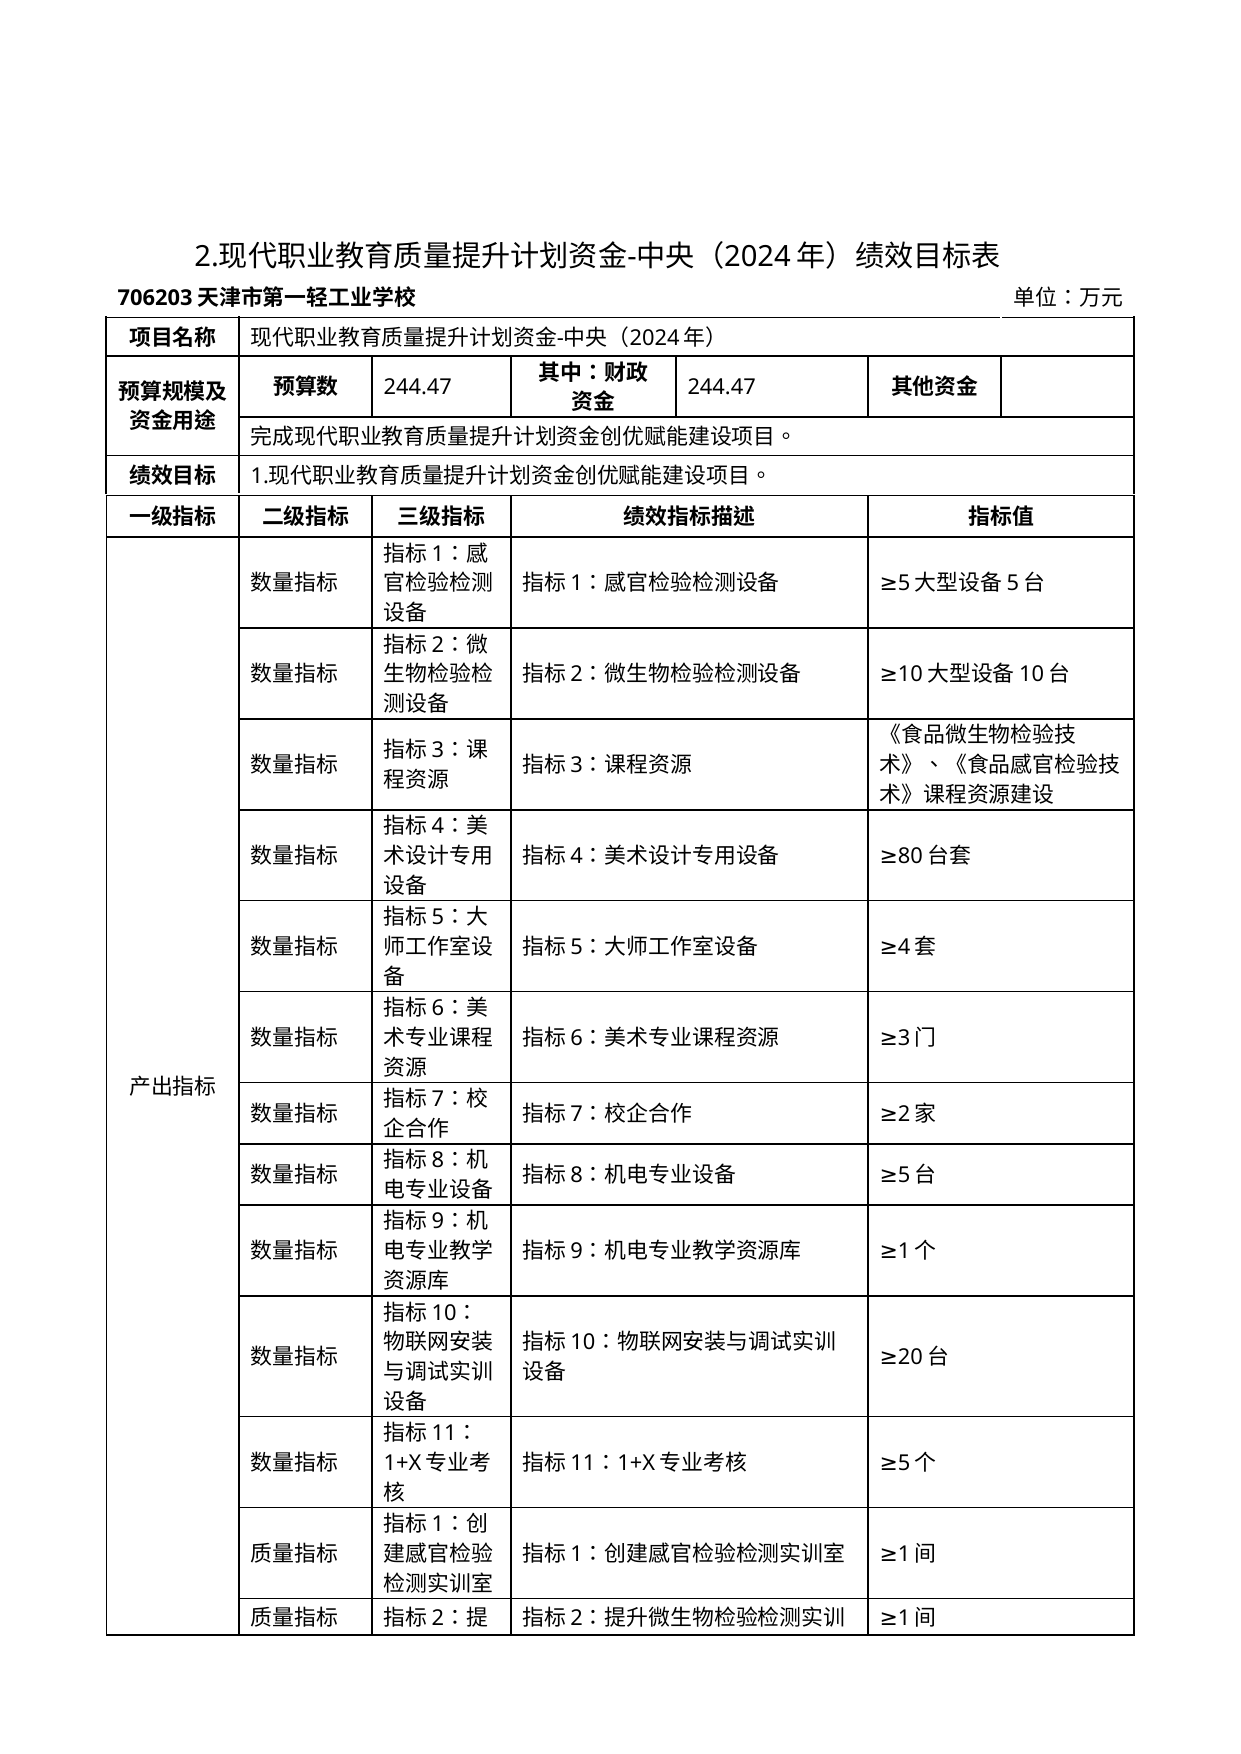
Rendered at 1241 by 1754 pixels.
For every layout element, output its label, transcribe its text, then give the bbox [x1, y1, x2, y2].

table_cell 数量指标 [240, 1297, 371, 1416]
table_cell 数量指标 [240, 1417, 371, 1507]
table_cell 现代职业教育质量提升计划资金-中央（2024年） [240, 318, 1133, 355]
table_cell ≥4套 [869, 901, 1133, 991]
table_header 706203天津市第一轻工业学校 [107, 277, 1000, 316]
table_cell ≥5个 [869, 1417, 1133, 1507]
table_cell 数量指标 [240, 901, 371, 991]
table_cell 项目名称 [107, 318, 238, 355]
table_header 一级指标 [107, 496, 238, 536]
table_cell 质量指标 [240, 1508, 371, 1597]
table_cell 数量指标 [240, 1145, 371, 1204]
table_cell 数量指标 [240, 538, 371, 627]
table_cell 指标4：美术设计专用设备 [373, 811, 510, 900]
table_cell 指标5：大师工作室设备 [512, 901, 867, 991]
table_cell ≥1间 [869, 1599, 1133, 1634]
table_cell ≥20台 [869, 1297, 1133, 1416]
table_cell 指标10：物联网安装与调试实训设备 [373, 1297, 510, 1416]
table_cell ≥5大型设备5台 [869, 538, 1133, 627]
table_cell ≥1个 [869, 1206, 1133, 1295]
table_cell 数量指标 [240, 1206, 371, 1295]
table_header 三级指标 [373, 496, 510, 536]
table_cell 指标5：大师工作室设备 [373, 901, 510, 991]
table_cell ≥1间 [869, 1508, 1133, 1597]
table_header 单位：万元 [1002, 277, 1133, 316]
table_cell ≥80台套 [869, 811, 1133, 900]
table_cell 完成现代职业教育质量提升计划资金创优赋能建设项目。 [240, 418, 1133, 454]
text 2.现代职业教育质量提升计划资金-中央（2024年）绩效目标表 [136, 235, 1104, 275]
table_cell 指标7：校企合作 [512, 1083, 867, 1143]
table_cell 指标6：美术专业课程资源 [512, 992, 867, 1082]
table_cell 指标1：创建感官检验检测实训室 [373, 1508, 510, 1597]
table_cell 1.现代职业教育质量提升计划资金创优赋能建设项目。 [240, 456, 1133, 493]
table_header 二级指标 [240, 496, 371, 536]
table_cell 数量指标 [240, 629, 371, 718]
table_cell 指标2：提升微生物检验检测实训室 [373, 1599, 510, 1634]
table_cell 244.47 [373, 357, 510, 416]
table_cell 指标11：1+X专业考核 [373, 1417, 510, 1507]
table_cell 数量指标 [240, 1083, 371, 1143]
table_header 指标值 [869, 496, 1133, 536]
table_cell 指标11：1+X专业考核 [512, 1417, 867, 1507]
table_cell ≥2家 [869, 1083, 1133, 1143]
table_cell 数量指标 [240, 720, 371, 809]
table_cell 指标9：机电专业教学资源库 [373, 1206, 510, 1295]
table_cell 绩效目标 [107, 456, 238, 493]
table_cell 指标4：美术设计专用设备 [512, 811, 867, 900]
table_cell 其中：财政 资金 [512, 357, 675, 416]
table_cell 其他资金 [869, 357, 1000, 416]
table_cell ≥10大型设备10台 [869, 629, 1133, 718]
table_cell 指标9：机电专业教学资源库 [512, 1206, 867, 1295]
table_cell 指标3：课程资源 [512, 720, 867, 809]
table_cell 产出指标 [107, 538, 238, 1634]
table_cell 指标2：提升微生物检验检测实训室 [512, 1599, 867, 1634]
table_cell 指标2：微生物检验检测设备 [373, 629, 510, 718]
table_cell 指标8：机电专业设备 [512, 1145, 867, 1204]
table_cell 指标1：创建感官检验检测实训室 [512, 1508, 867, 1597]
table_cell 指标2：微生物检验检测设备 [512, 629, 867, 718]
table_cell 预算规模及资金用途 [107, 357, 238, 454]
table_cell 《食品微生物检验技术》、《食品感官检验技术》课程资源建设 [869, 720, 1133, 809]
table_cell 244.47 [677, 357, 867, 416]
table_cell [1002, 357, 1133, 416]
table_cell 指标10：物联网安装与调试实训设备 [512, 1297, 867, 1416]
table_cell 数量指标 [240, 992, 371, 1082]
table_cell ≥5台 [869, 1145, 1133, 1204]
table_cell 指标3：课程资源 [373, 720, 510, 809]
table_cell 指标1：感官检验检测设备 [512, 538, 867, 627]
table_cell ≥3门 [869, 992, 1133, 1082]
table_cell 指标6：美术专业课程资源 [373, 992, 510, 1082]
table_header 绩效指标描述 [512, 496, 867, 536]
table_cell 预算数 [240, 357, 371, 416]
table_cell 质量指标 [240, 1599, 371, 1634]
table_cell 指标1：感官检验检测设备 [373, 538, 510, 627]
table_cell 数量指标 [240, 811, 371, 900]
table_cell 指标7：校企合作 [373, 1083, 510, 1143]
table_cell 指标8：机电专业设备 [373, 1145, 510, 1204]
